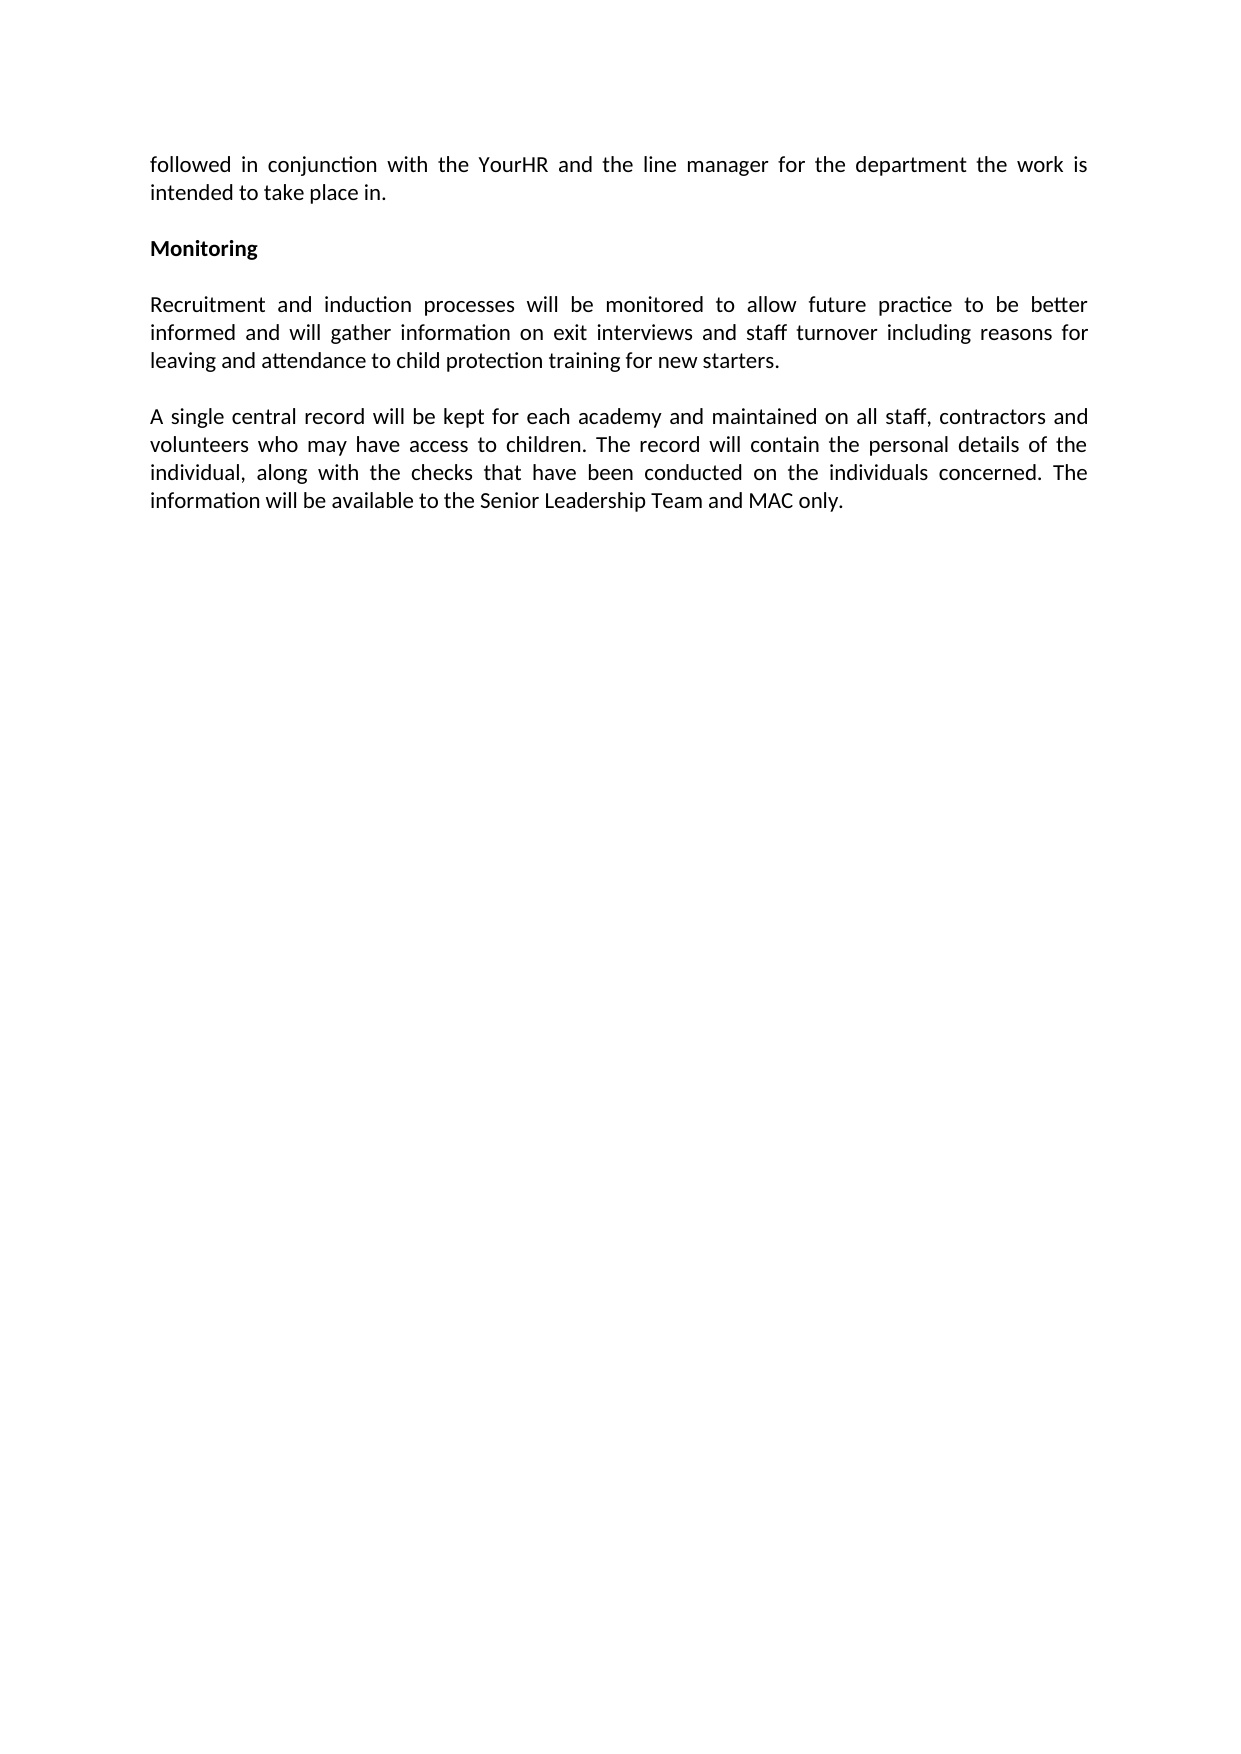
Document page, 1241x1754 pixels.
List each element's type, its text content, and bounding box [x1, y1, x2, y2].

text A single central record will be kept for each academy and maintained on all staff, contractors and volunteers who may have access to children. The record will contain the personal details of the individual, along with the checks that have been conducted on the individuals concerned. The information will be available to the Senior Leadership Team and MAC only. [150, 402, 1090, 514]
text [150, 150, 1090, 206]
text Monitoring [150, 234, 1090, 262]
text Recruitment and induction processes will be monitored to allow future practice to be better informed and will gather information on exit interviews and staff turnover including reasons for leaving and attendance to child protection training for new starters. [150, 290, 1090, 374]
